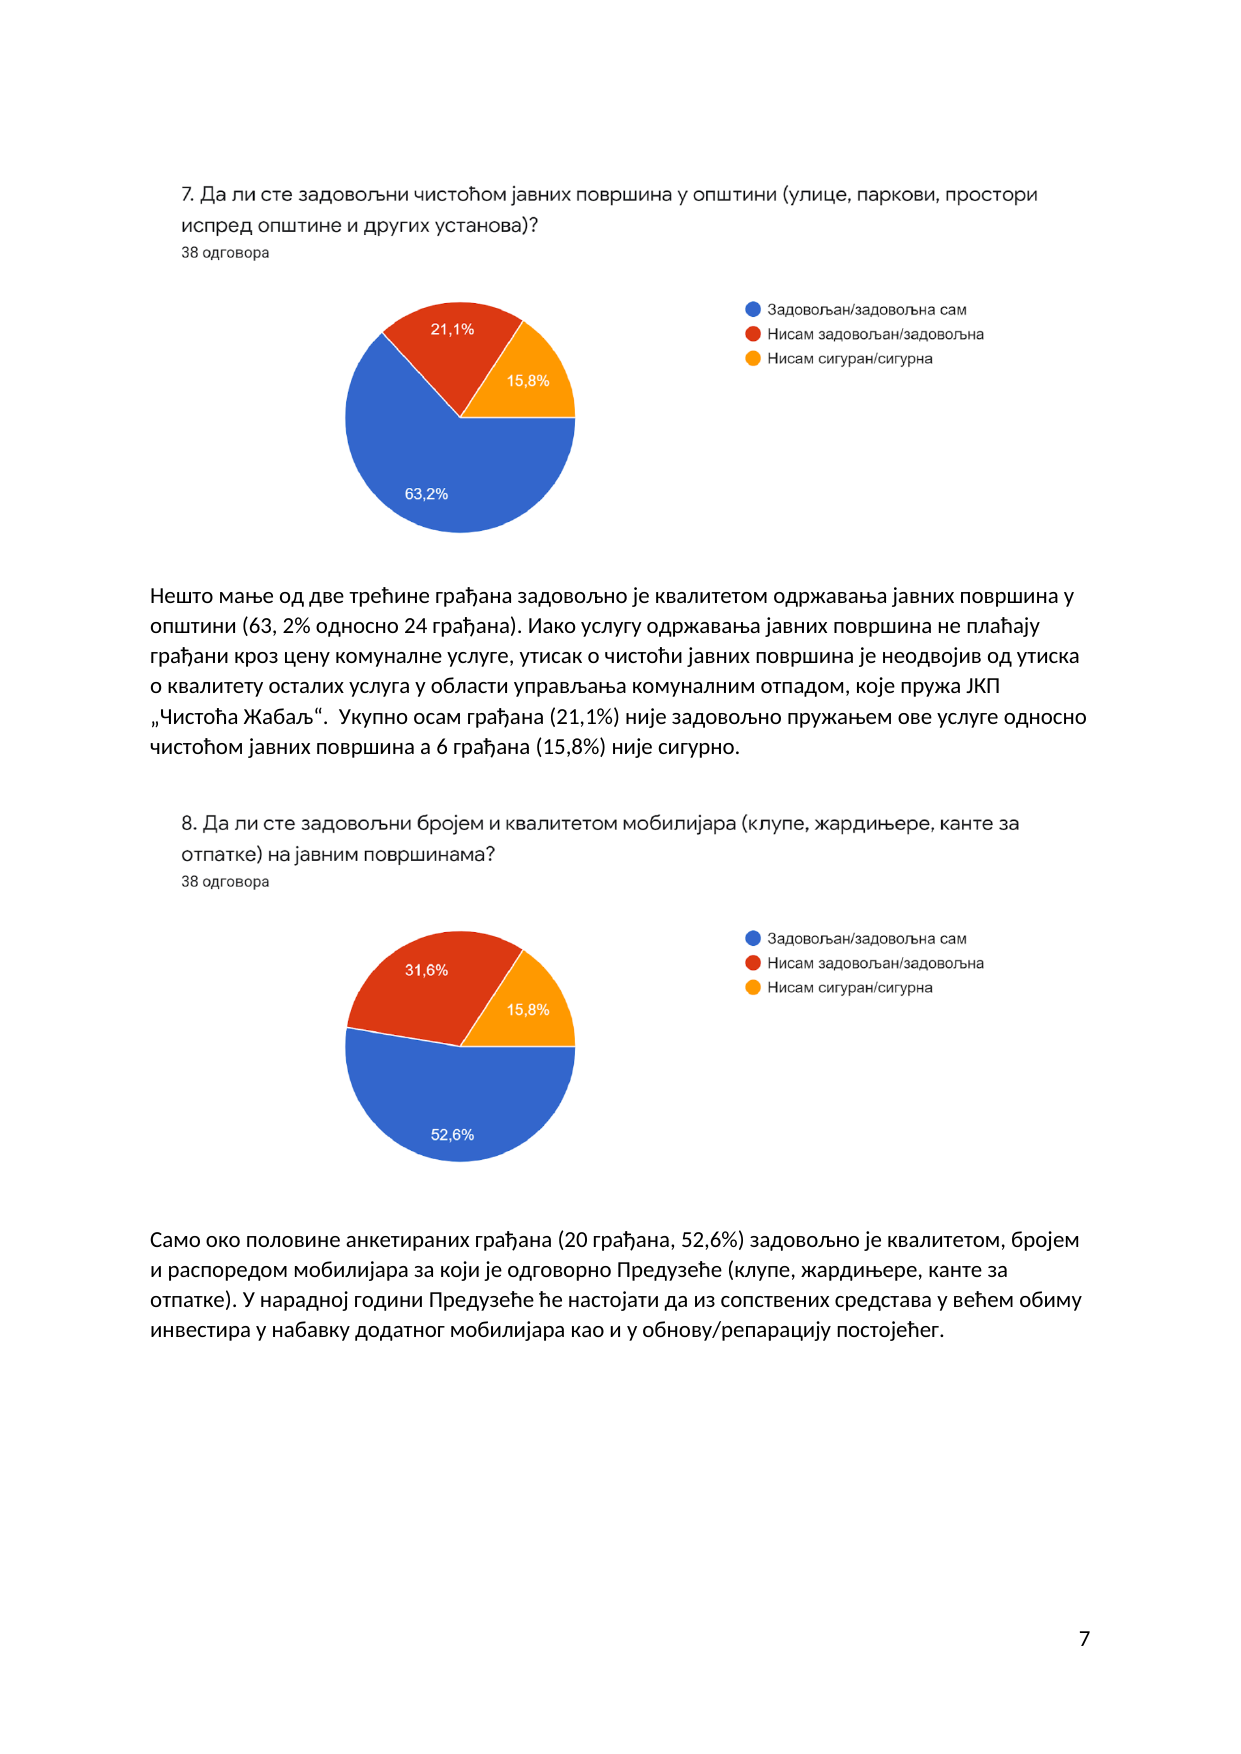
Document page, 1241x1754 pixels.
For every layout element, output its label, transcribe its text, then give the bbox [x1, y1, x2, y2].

text Само око половине анкетираних грађана (20 грађана, 52,6%) задовољно је квалитетом, бројем и распоредом мобилијара за који је одговорно Предузеће (клупе, жардињере, канте за отпатке). У нарадној години Предузеће ће настојати да из сопствених средстава у већем обиму инвестира у набавку додатног мобилијара као и у обнову/репарацију постојећег. [150, 1225, 1090, 1343]
picture [150, 778, 1091, 1206]
picture [150, 150, 1091, 577]
text Нешто мање од две трећине грађана задовољно је квалитетом одржавања јавних површина у општини (63, 2% односно 24 грађана). Иако услугу одржавања јавних површина не плаћају грађани кроз цену комуналне услуге, утисак о чистоћи јавних површина је неодвојив од утиска о квалитету осталих услуга у области управљања комуналним отпадом, које пружа ЈКП „Чистоћа Жабаљ“. Укупно осам грађана (21,1%) није задовољно пружањем ове услуге односно чистоћом јавних површина а 6 грађана (15,8%) није сигурно. [150, 581, 1090, 760]
